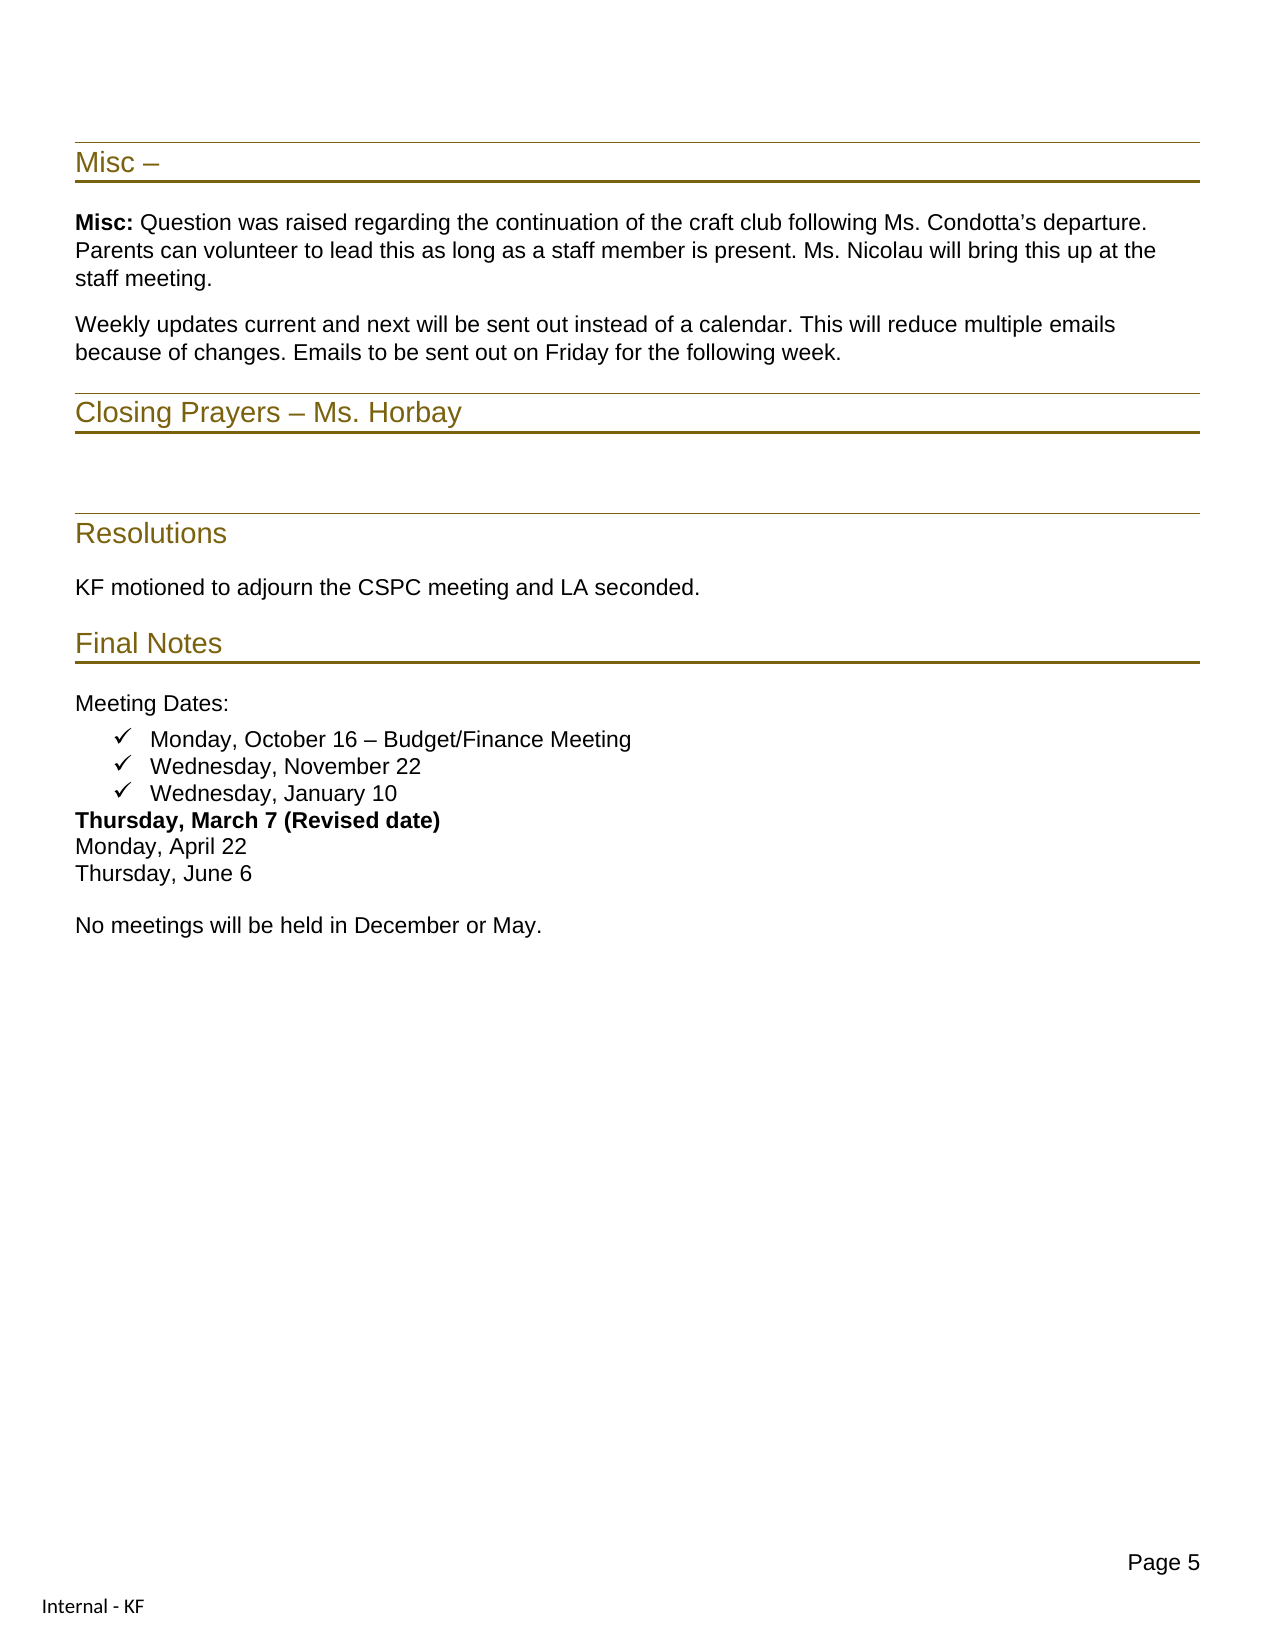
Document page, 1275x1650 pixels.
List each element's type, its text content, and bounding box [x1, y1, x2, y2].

text Misc: Question was raised regarding the continuation of the craft club following Ms. Condotta’s departure. Parents can volunteer to lead this as long as a staff member is present. Ms. Nicolau will bring this up at the staff meeting. [75, 208, 1200, 292]
subtitle Misc – [75, 143, 1200, 180]
text Meeting Dates: [75, 689, 1200, 716]
list Monday, October 16 – Budget/Finance Meeting [112, 726, 1200, 753]
subtitle KF motioned to adjourn the CSPC meeting and LA seconded. [75, 571, 1200, 601]
list Wednesday, November 22 [112, 753, 1200, 780]
text Thursday, June 6 [75, 859, 1200, 886]
subtitle Resolutions [75, 514, 1200, 549]
text Thursday, March 7 (Revised date) [75, 807, 1200, 833]
text No meetings will be held in December or May. [75, 912, 1200, 939]
text Weekly updates current and next will be sent out instead of a calendar. This will reduce multiple emails because of changes. Emails to be sent out on Friday for the following week. [75, 311, 1200, 365]
list Wednesday, January 10 [112, 780, 1200, 807]
subtitle Final Notes [75, 623, 1200, 661]
subtitle Closing Prayers – Ms. Horbay [75, 394, 1200, 431]
text Monday, April 22 [75, 833, 1200, 859]
